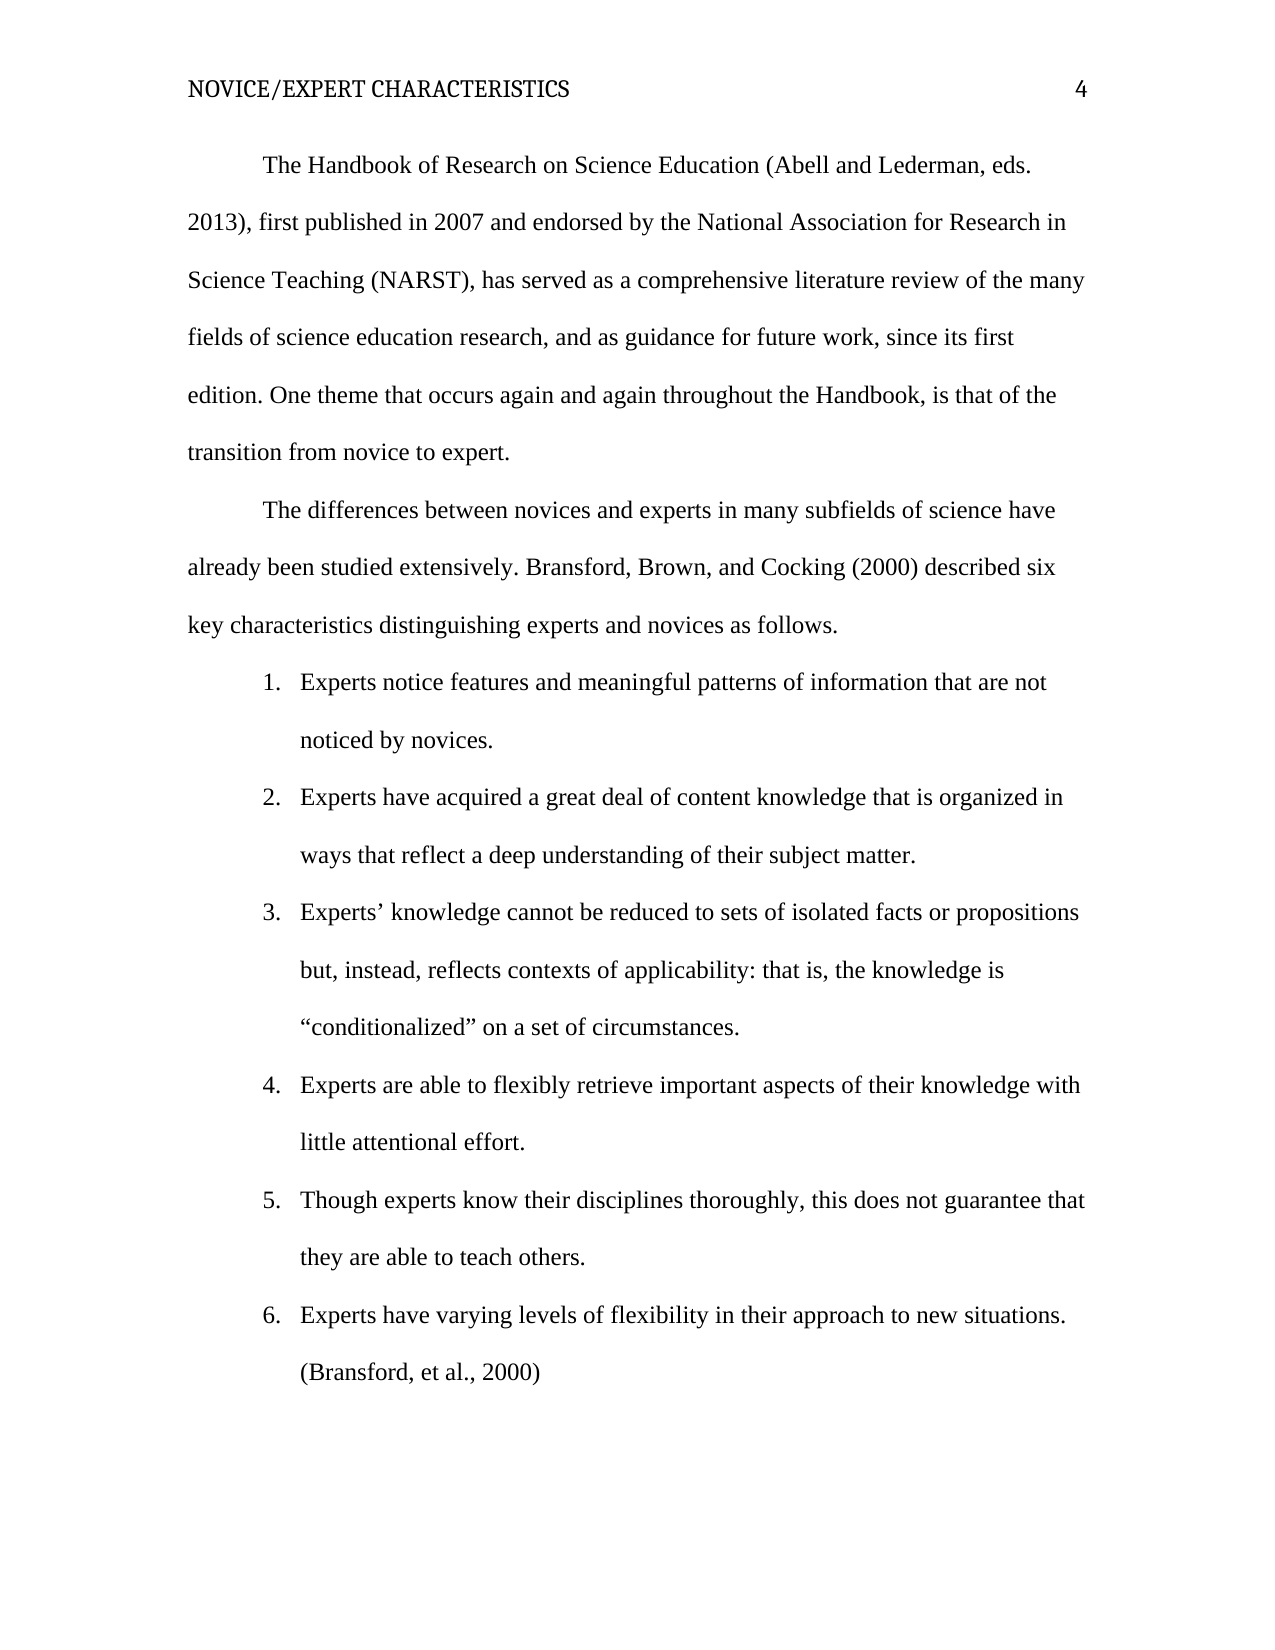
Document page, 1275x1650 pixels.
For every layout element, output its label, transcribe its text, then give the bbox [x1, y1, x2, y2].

list Experts are able to flexibly retrieve important aspects of their knowledge with little attentional effort. [262, 1070, 1087, 1156]
list Experts notice features and meaningful patterns of information that are not noticed by novices. [262, 667, 1087, 754]
list Experts have acquired a great deal of content knowledge that is organized in ways that reflect a deep understanding of their subject matter. [262, 782, 1087, 869]
list Though experts know their disciplines thoroughly, this does not guarantee that they are able to teach others. [262, 1185, 1087, 1271]
text The differences between novices and experts in many subfields of science have already been studied extensively. Bransford, Brown, and Cocking (2000) described six key characteristics distinguishing experts and novices as follows. [187, 495, 1087, 639]
list Experts have varying levels of flexibility in their approach to new situations. (Bransford, et al., 2000) [262, 1300, 1087, 1386]
list Experts’ knowledge cannot be reduced to sets of isolated facts or propositions but, instead, reflects contexts of applicability: that is, the knowledge is “conditionalized” on a set of circumstances. [262, 897, 1087, 1041]
text The Handbook of Research on Science Education (Abell and Lederman, eds. 2013), first published in 2007 and endorsed by the National Association for Research in Science Teaching (NARST), has served as a comprehensive literature review of the many fields of science education research, and as guidance for future work, since its first edition. One theme that occurs again and again throughout the Handbook, is that of the transition from novice to expert. [187, 150, 1087, 466]
